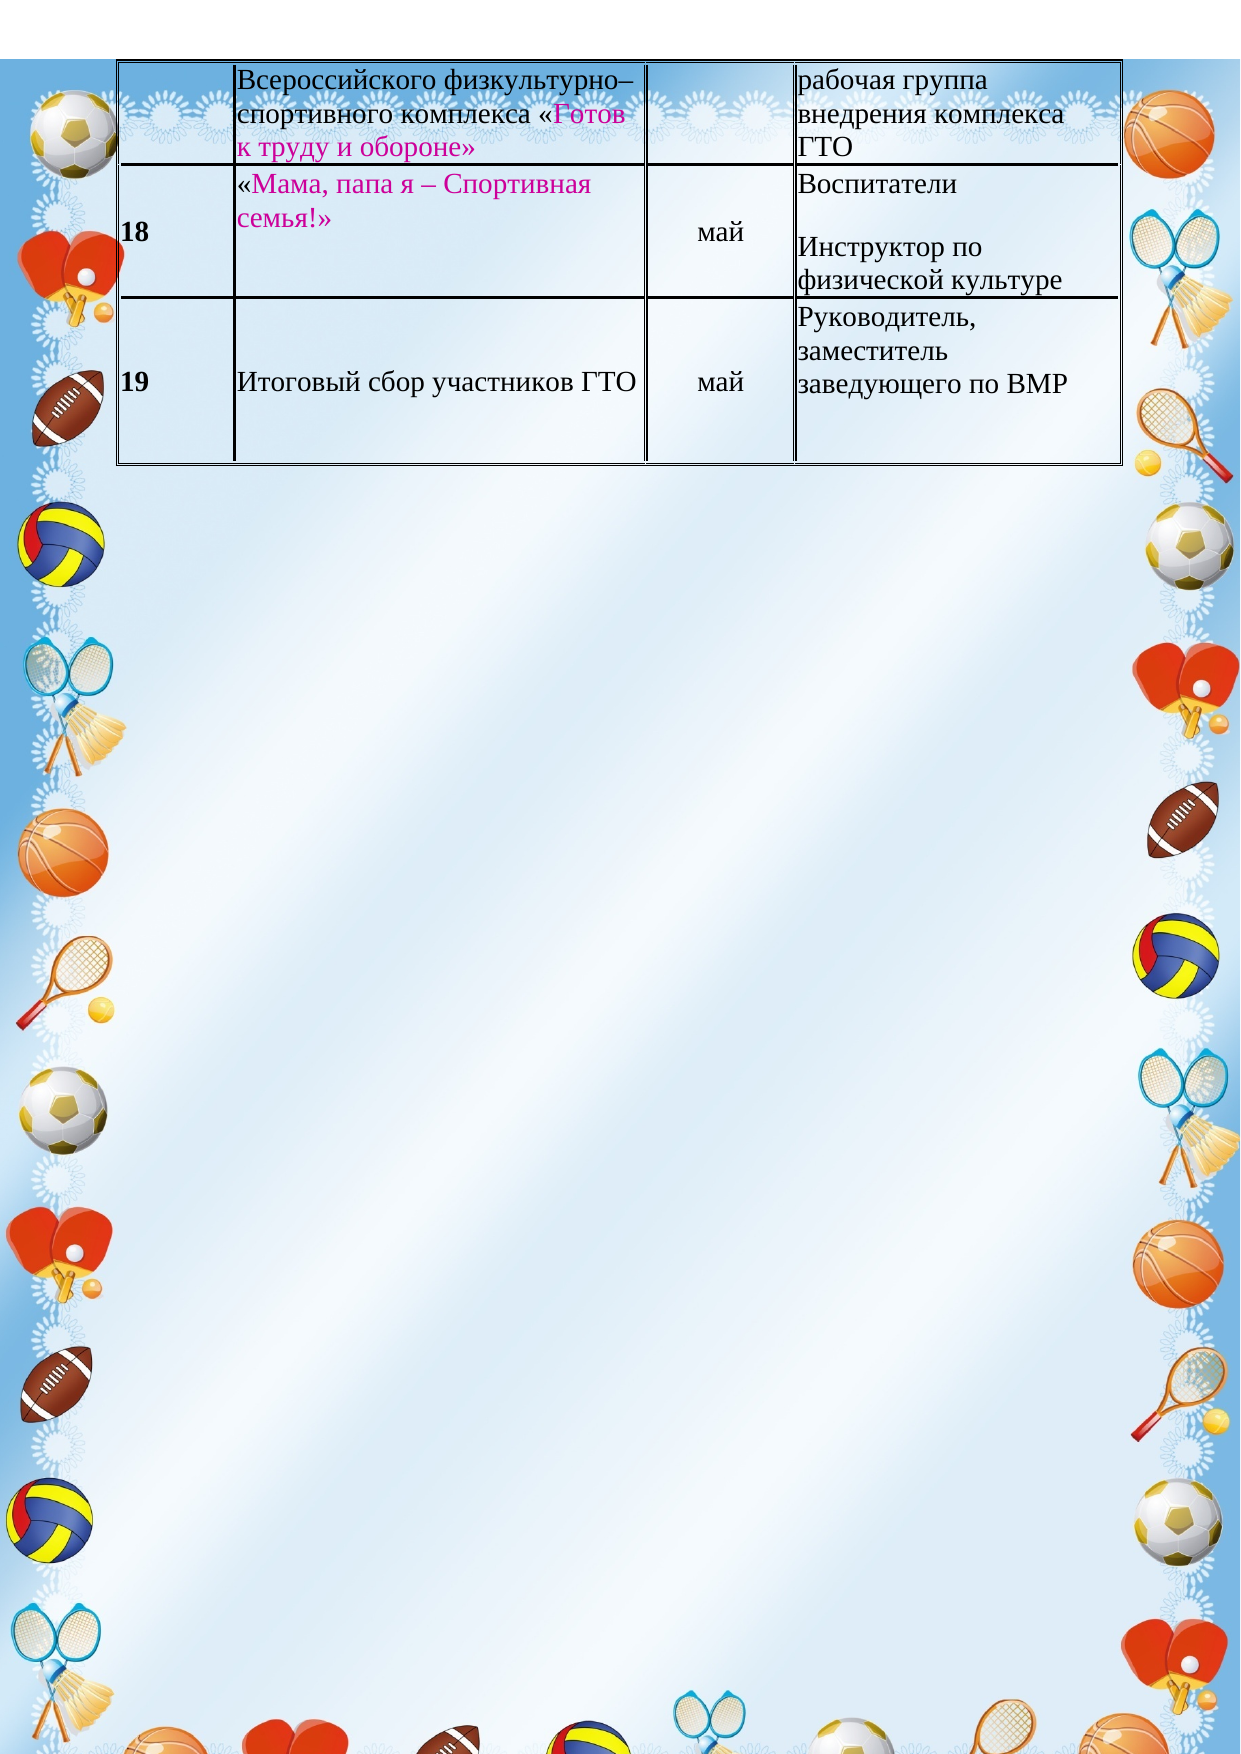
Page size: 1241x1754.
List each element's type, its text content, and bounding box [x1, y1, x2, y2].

table_cell Воспитатели Инструктор по физической культуре [797, 163, 1121, 296]
table_cell апрель [646, 61, 795, 163]
table_cell 17 [119, 63, 234, 163]
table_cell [795, 63, 1120, 163]
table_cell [234, 61, 646, 163]
picture [0, 59, 1241, 1754]
table_cell «Мама, папа я – Спортивная семья!» [236, 166, 644, 296]
table_cell май [648, 166, 793, 296]
table_cell Итоговый сбор участников ГТО [234, 296, 646, 462]
table_cell 19 [119, 296, 234, 462]
picture [117, 61, 1122, 465]
table_cell май [646, 296, 795, 462]
table_cell Руководитель, заместитель заведующего по ВМР [795, 296, 1120, 462]
table_cell 18 [118, 163, 233, 296]
